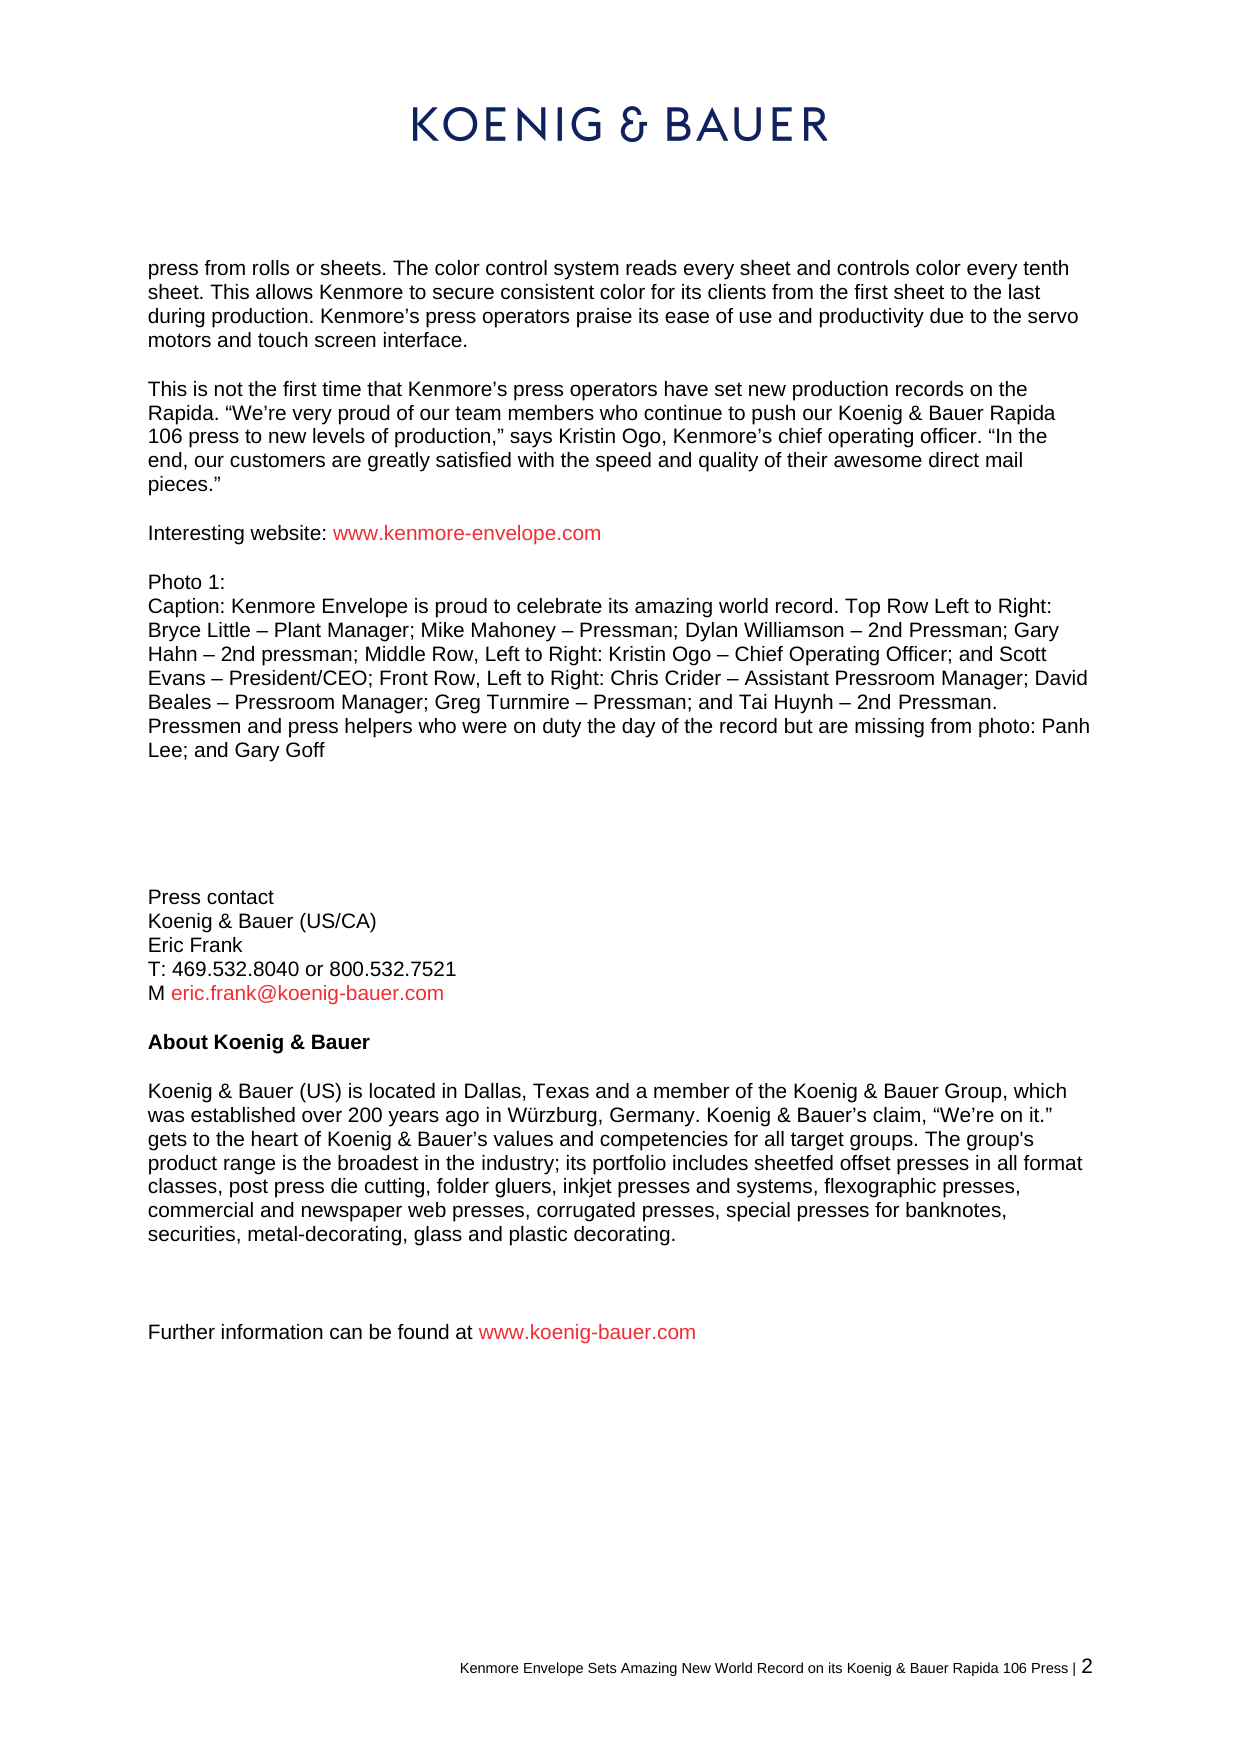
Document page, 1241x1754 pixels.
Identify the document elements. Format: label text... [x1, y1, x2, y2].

text Koenig & Bauer (US) is located in Dallas, Texas and a member of the Koenig & Bauer Group, which was established over 200 years ago in Würzburg, Germany. Koenig & Bauer’s claim, “We’re on it.” gets to the heart of Koenig & Bauer’s values and competencies for all target groups. The group's product range is the broadest in the industry; its portfolio includes sheetfed offset presses in all format classes, post press die cutting, folder gluers, inkjet presses and systems, flexographic presses, commercial and newspaper web presses, corrugated presses, special presses for banknotes, securities, metal-decorating, glass and plastic decorating. [148, 1078, 1092, 1246]
text Photo 1: Caption: Kenmore Envelope is proud to celebrate its amazing world record. Top Row Left to Right: Bryce Little – Plant Manager; Mike Mahoney – Pressman; Dylan Williamson – 2nd Pressman; Gary Hahn – 2nd pressman; Middle Row, Left to Right: Kristin Ogo – Chief Operating Officer; and Scott Evans – President/CEO; Front Row, Left to Right: Chris Crider – Assistant Pressroom Manager; David Beales – Pressroom Manager; Greg Turnmire – Pressman; and Tai Huynh – 2nd Pressman. Pressmen and press helpers who were on duty the day of the record but are missing from photo: Panh Lee; and Gary Goff [148, 570, 1092, 762]
text Press contact Koenig & Bauer (US/CA) Eric Frank T: 469.532.8040 or 800.532.7521 M eric.frank@koenig-bauer.com [148, 885, 1092, 1004]
text Interesting website: www.kenmore-envelope.com [148, 521, 1092, 545]
text About Koenig & Bauer [148, 1029, 1092, 1053]
text This is not the first time that Kenmore’s press operators have set new production records on the Rapida. “We’re very proud of our team members who continue to push our Koenig & Bauer Rapida 106 press to new levels of production,” says Kristin Ogo, Kenmore’s chief operating officer. “In the end, our customers are greatly satisfied with the speed and quality of their awesome direct mail pieces.” [148, 376, 1092, 496]
text Further information can be found at www.koenig-bauer.com [148, 1320, 1092, 1344]
picture [413, 106, 828, 142]
